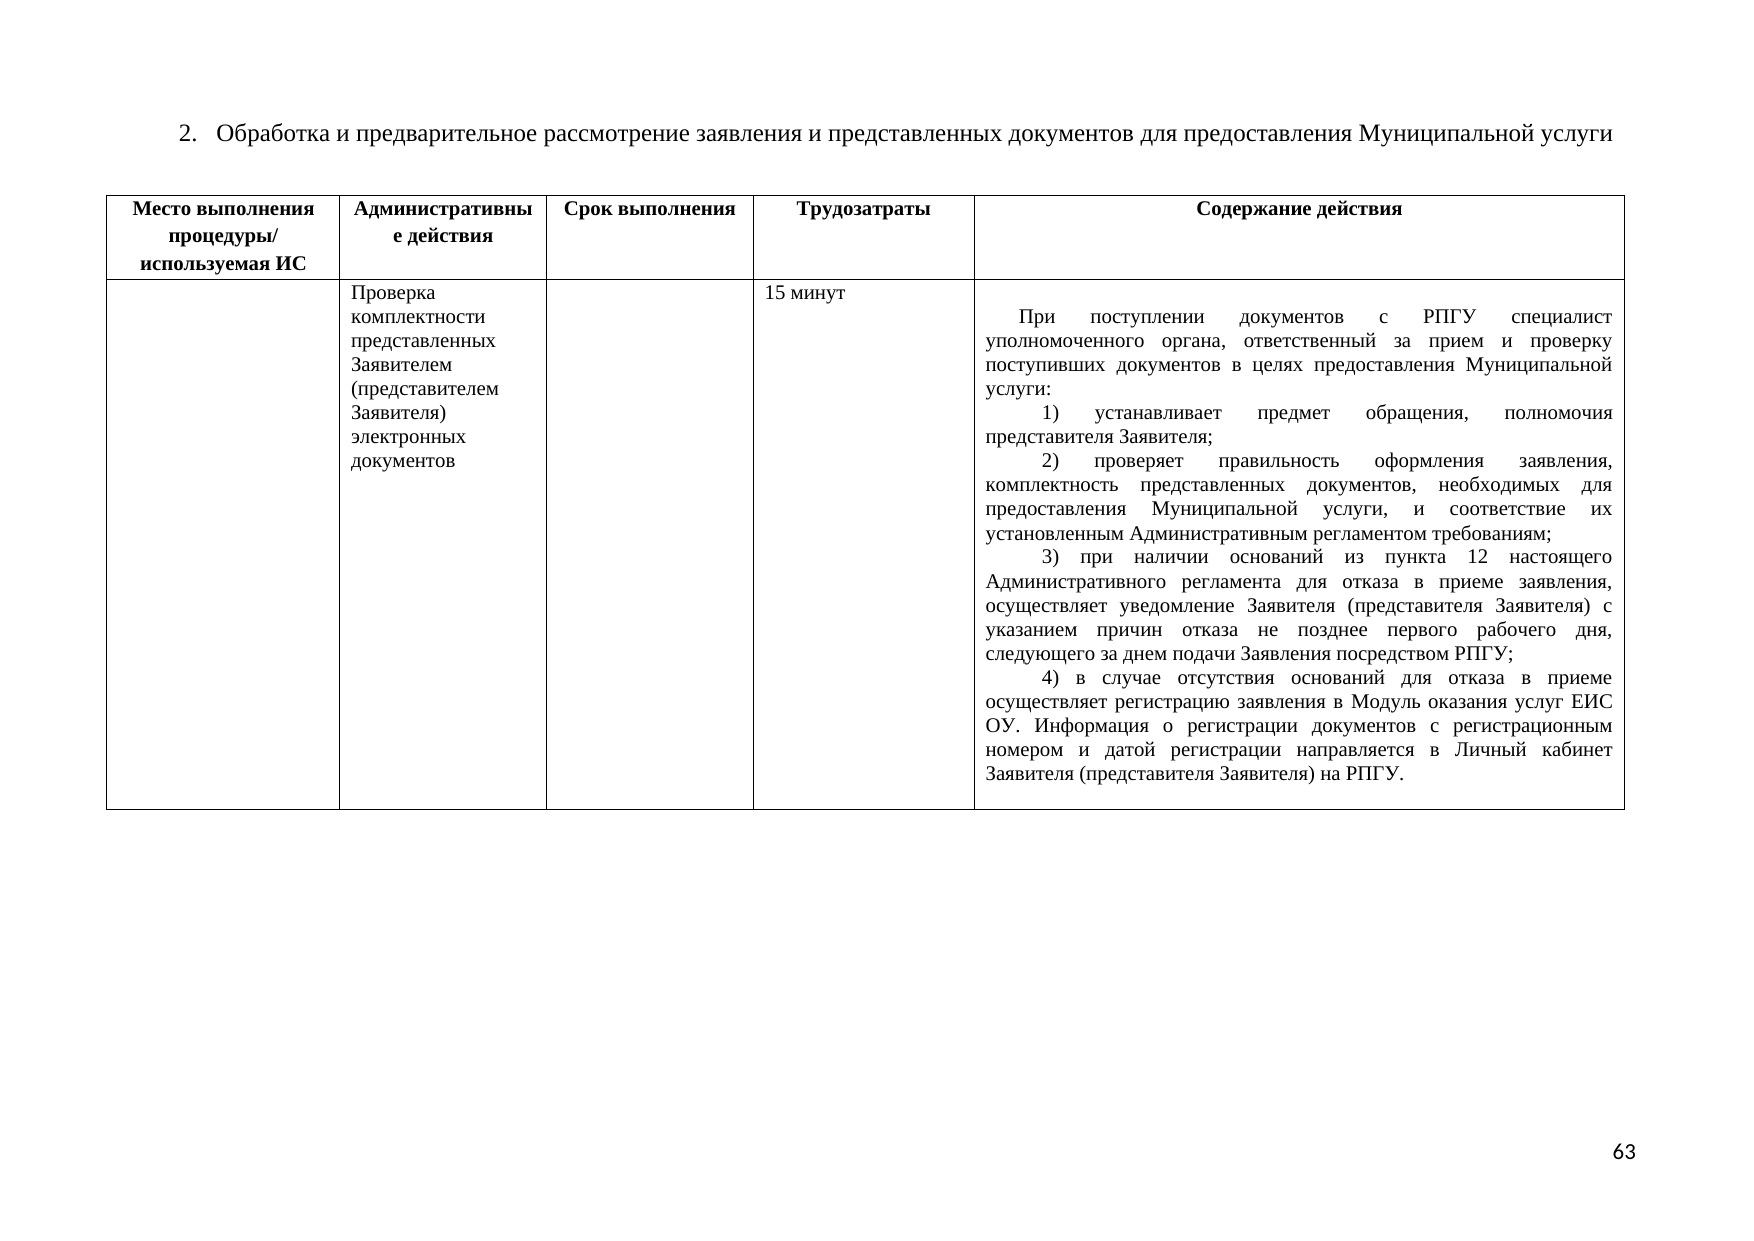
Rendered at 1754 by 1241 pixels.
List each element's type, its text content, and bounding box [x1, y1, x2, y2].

table_cell [547, 280, 753, 809]
table_cell Проверка комплектности представленных Заявителем (представителем Заявителя) электронных документов [340, 280, 546, 809]
table_cell 15 минут [754, 280, 974, 809]
list Обработка и предварительное рассмотрение заявления и представленных документов для предоставления Муниципальной услуги [156, 118, 1636, 147]
table_header Административные действия [340, 196, 546, 279]
table_cell [107, 280, 339, 809]
table_header Место выполнения процедуры/ используемая ИС [107, 196, 339, 279]
table_header Содержание действия [975, 196, 1624, 279]
table_cell При поступлении документов с РПГУ специалист уполномоченного органа, ответственный за прием и проверку поступивших документов в целях предоставления Муниципальной услуги: 1) устанавливает предмет обращения, полномочия представителя Заявителя; 2) проверяет правильность оформления заявления, комплектность представленных документов, необходимых для предоставления Муниципальной услуги, и соответствие их установленным Административным регламентом требованиям; 3) при наличии оснований из пункта 12 настоящего Административного регламента для отказа в приеме заявления, осуществляет уведомление Заявителя (представителя Заявителя) с указанием причин отказа не позднее первого рабочего дня, следующего за днем подачи Заявления посредством РПГУ; 4) в случае отсутствия оснований для отказа в приеме осуществляет регистрацию заявления в Модуль оказания услуг ЕИС ОУ. Информация о регистрации документов с регистрационным номером и датой регистрации направляется в Личный кабинет Заявителя (представителя Заявителя) на РПГУ. [975, 280, 1624, 809]
table_header Срок выполнения [547, 196, 753, 279]
table_header Трудозатраты [754, 196, 974, 279]
